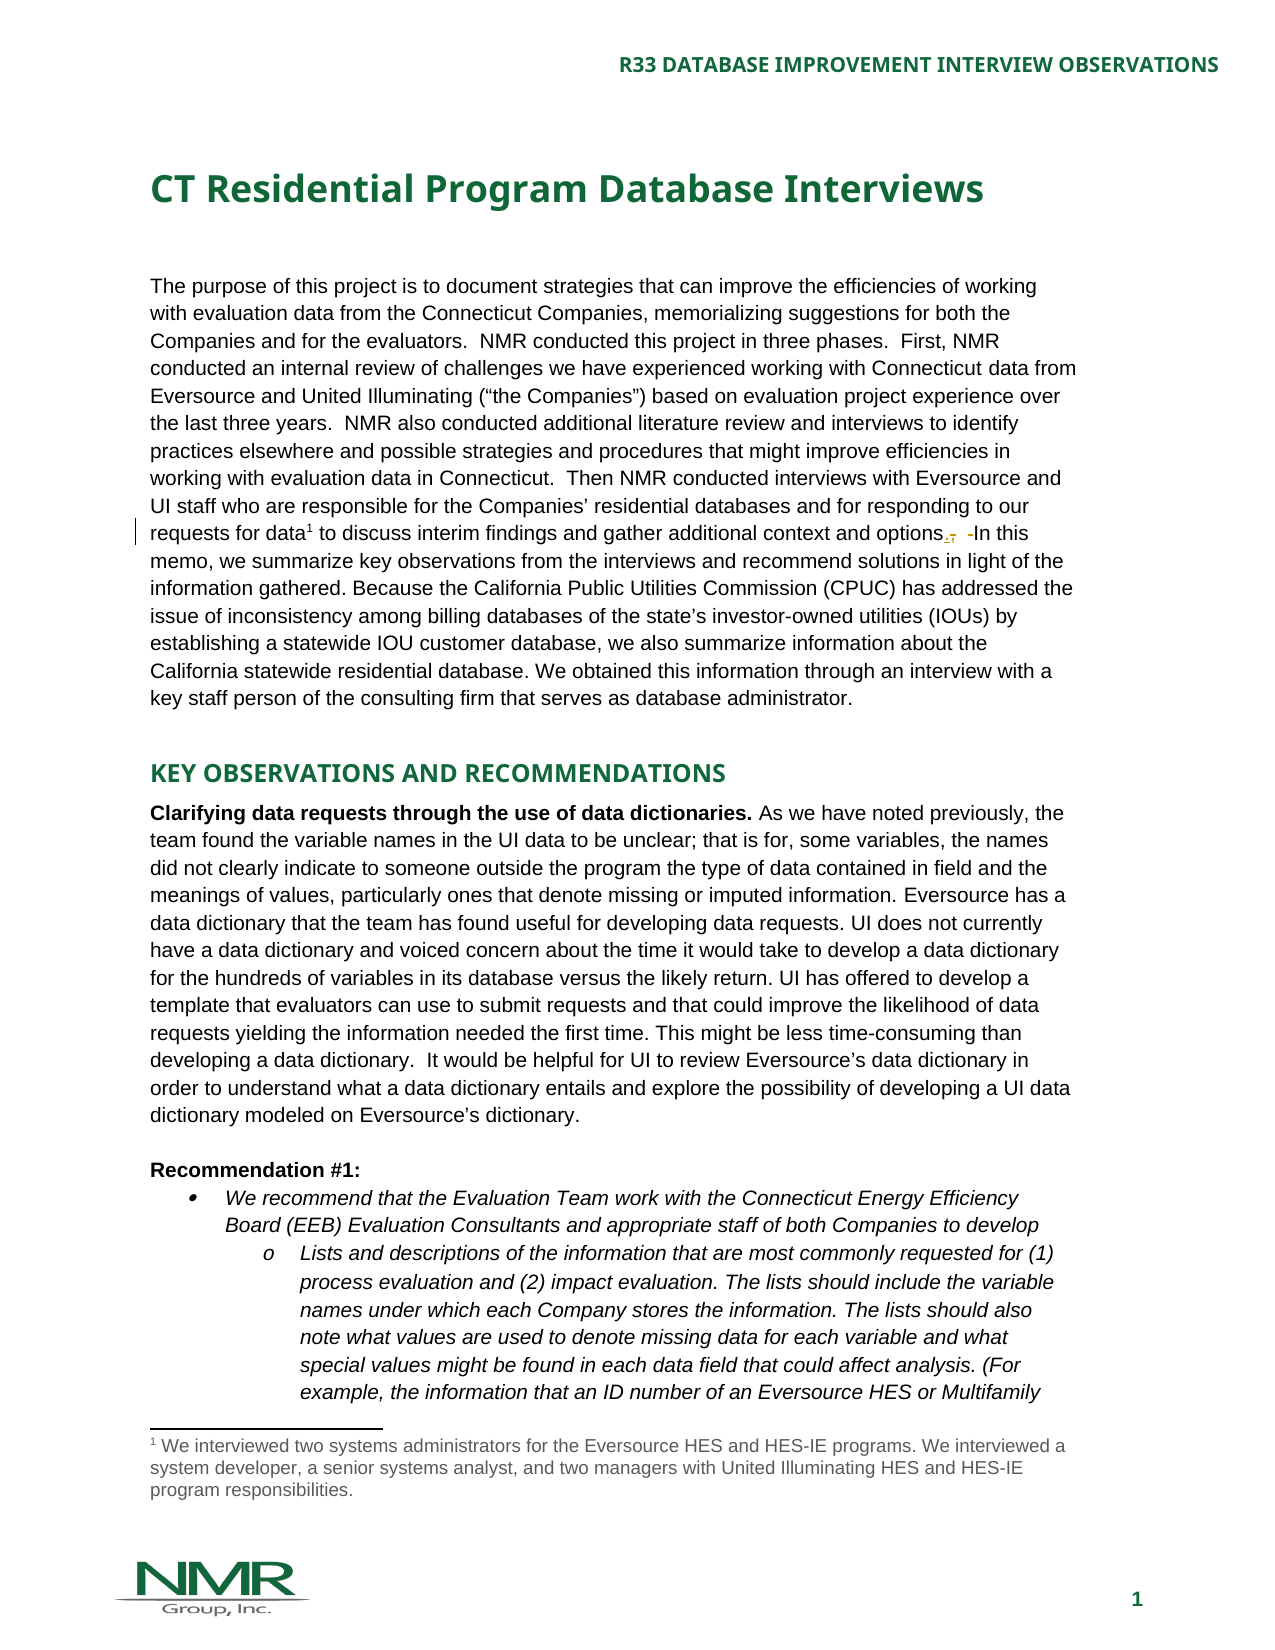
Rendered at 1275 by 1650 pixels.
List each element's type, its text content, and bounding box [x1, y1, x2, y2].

list We recommend that the Evaluation Team work with the Connecticut Energy Efficiency Board (EEB) Evaluation Consultants and appropriate staff of both Companies to develop [187, 1186, 1078, 1237]
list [262, 1241, 1078, 1404]
list Recommendation #1: [150, 1158, 1078, 1182]
list Clarifying data requests through the use of data dictionaries. As we have noted previously, the team found the variable names in the UI data to be unclear; that is for, some variables, the names did not clearly indicate to someone outside the program the type of data contained in field and the meanings of values, particularly ones that denote missing or imputed information. Eversource has a data dictionary that the team has found useful for developing data requests. UI does not currently have a data dictionary and voiced concern about the time it would take to develop a data dictionary for the hundreds of variables in its database versus the likely return. UI has offered to develop a template that evaluators can use to submit requests and that could improve the likelihood of data requests yielding the information needed the first time. This might be less time-consuming than developing a data dictionary. It would be helpful for UI to review Eversource’s data dictionary in order to understand what a data dictionary entails and explore the possibility of developing a UI data dictionary modeled on Eversource’s dictionary. [150, 801, 1078, 1127]
picture [114, 1556, 311, 1620]
subtitle CT Residential Program Database Interviews [150, 162, 1080, 213]
text The purpose of this project is to document strategies that can improve the efficiencies of working with evaluation data from the Connecticut Companies, memorializing suggestions for both the Companies and for the evaluators. NMR conducted this project in three phases. First, NMR conducted an internal review of challenges we have experienced working with Connecticut data from Eversource and United Illuminating (“the Companies”) based on evaluation project experience over the last three years. NMR also conducted additional literature review and interviews to identify practices elsewhere and possible strategies and procedures that might improve efficiencies in working with evaluation data in Connecticut. Then NMR conducted interviews with Eversource and UI staff who are responsible for the Companies’ residential databases and for responding to our requests for data to discuss interim findings and gather additional context and options In this memo, we summarize key observations from the interviews and recommend solutions in light of the information gathered. Because the California Public Utilities Commission (CPUC) has addressed the issue of inconsistency among billing databases of the state’s investor-owned utilities (IOUs) by establishing a statewide IOU customer database, we also summarize information about the California statewide residential database. We obtained this information through an interview with a key staff person of the consulting firm that serves as database administrator. [150, 274, 1080, 710]
subtitle Key Observations and Recommendations [150, 755, 1080, 789]
